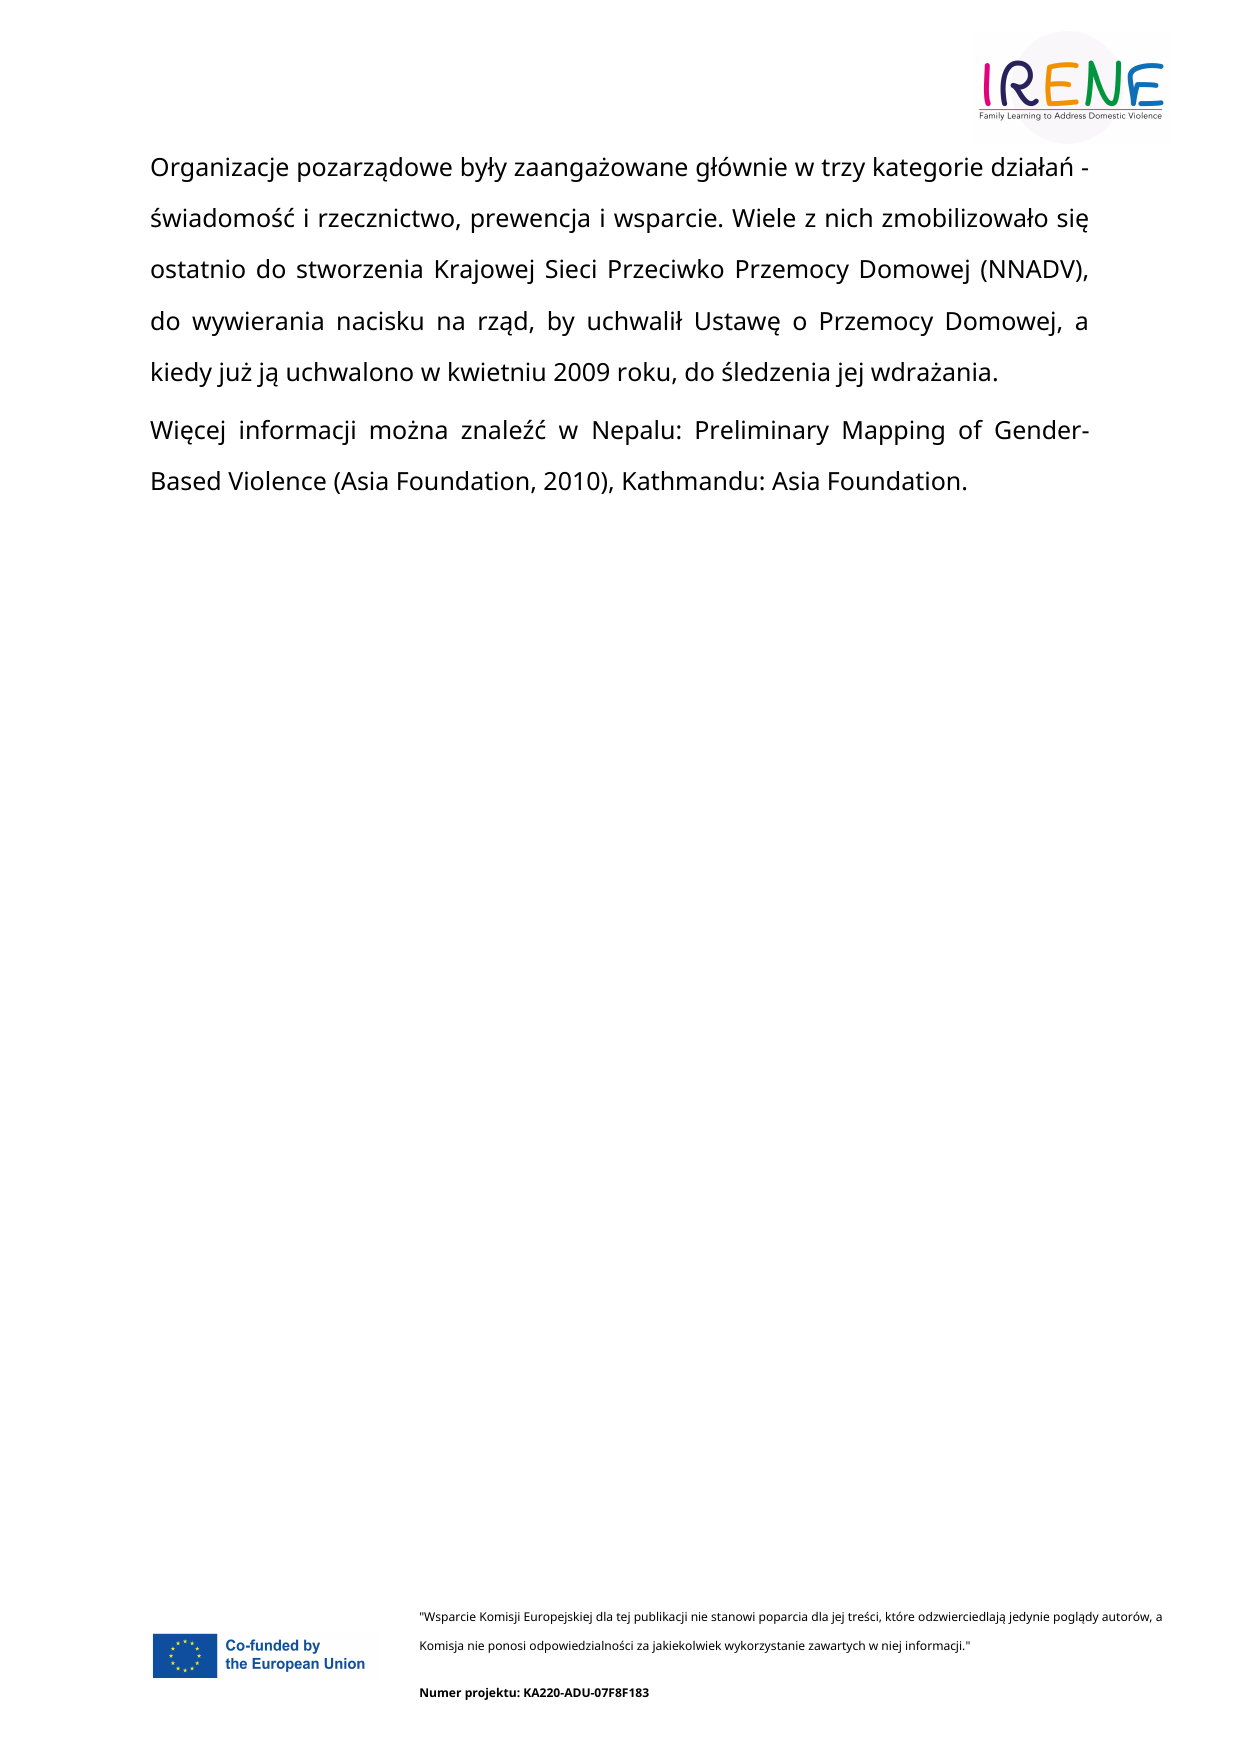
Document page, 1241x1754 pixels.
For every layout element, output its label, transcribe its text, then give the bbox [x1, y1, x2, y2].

text Organizacje pozarządowe były zaangażowane głównie w trzy kategorie działań - świadomość i rzecznictwo, prewencja i wsparcie. Wiele z nich zmobilizowało się ostatnio do stworzenia Krajowej Sieci Przeciwko Przemocy Domowej (NNADV), do wywierania nacisku na rząd, by uchwalił Ustawę o Przemocy Domowej, a kiedy już ją uchwalono w kwietniu 2009 roku, do śledzenia jej wdrażania. [150, 150, 1090, 388]
picture [150, 1631, 381, 1681]
text Więcej informacji można znaleźć w Nepalu: Preliminary Mapping of Gender-Based Violence (Asia Foundation, 2010), Kathmandu: Asia Foundation. [150, 413, 1090, 498]
picture [971, 31, 1170, 144]
